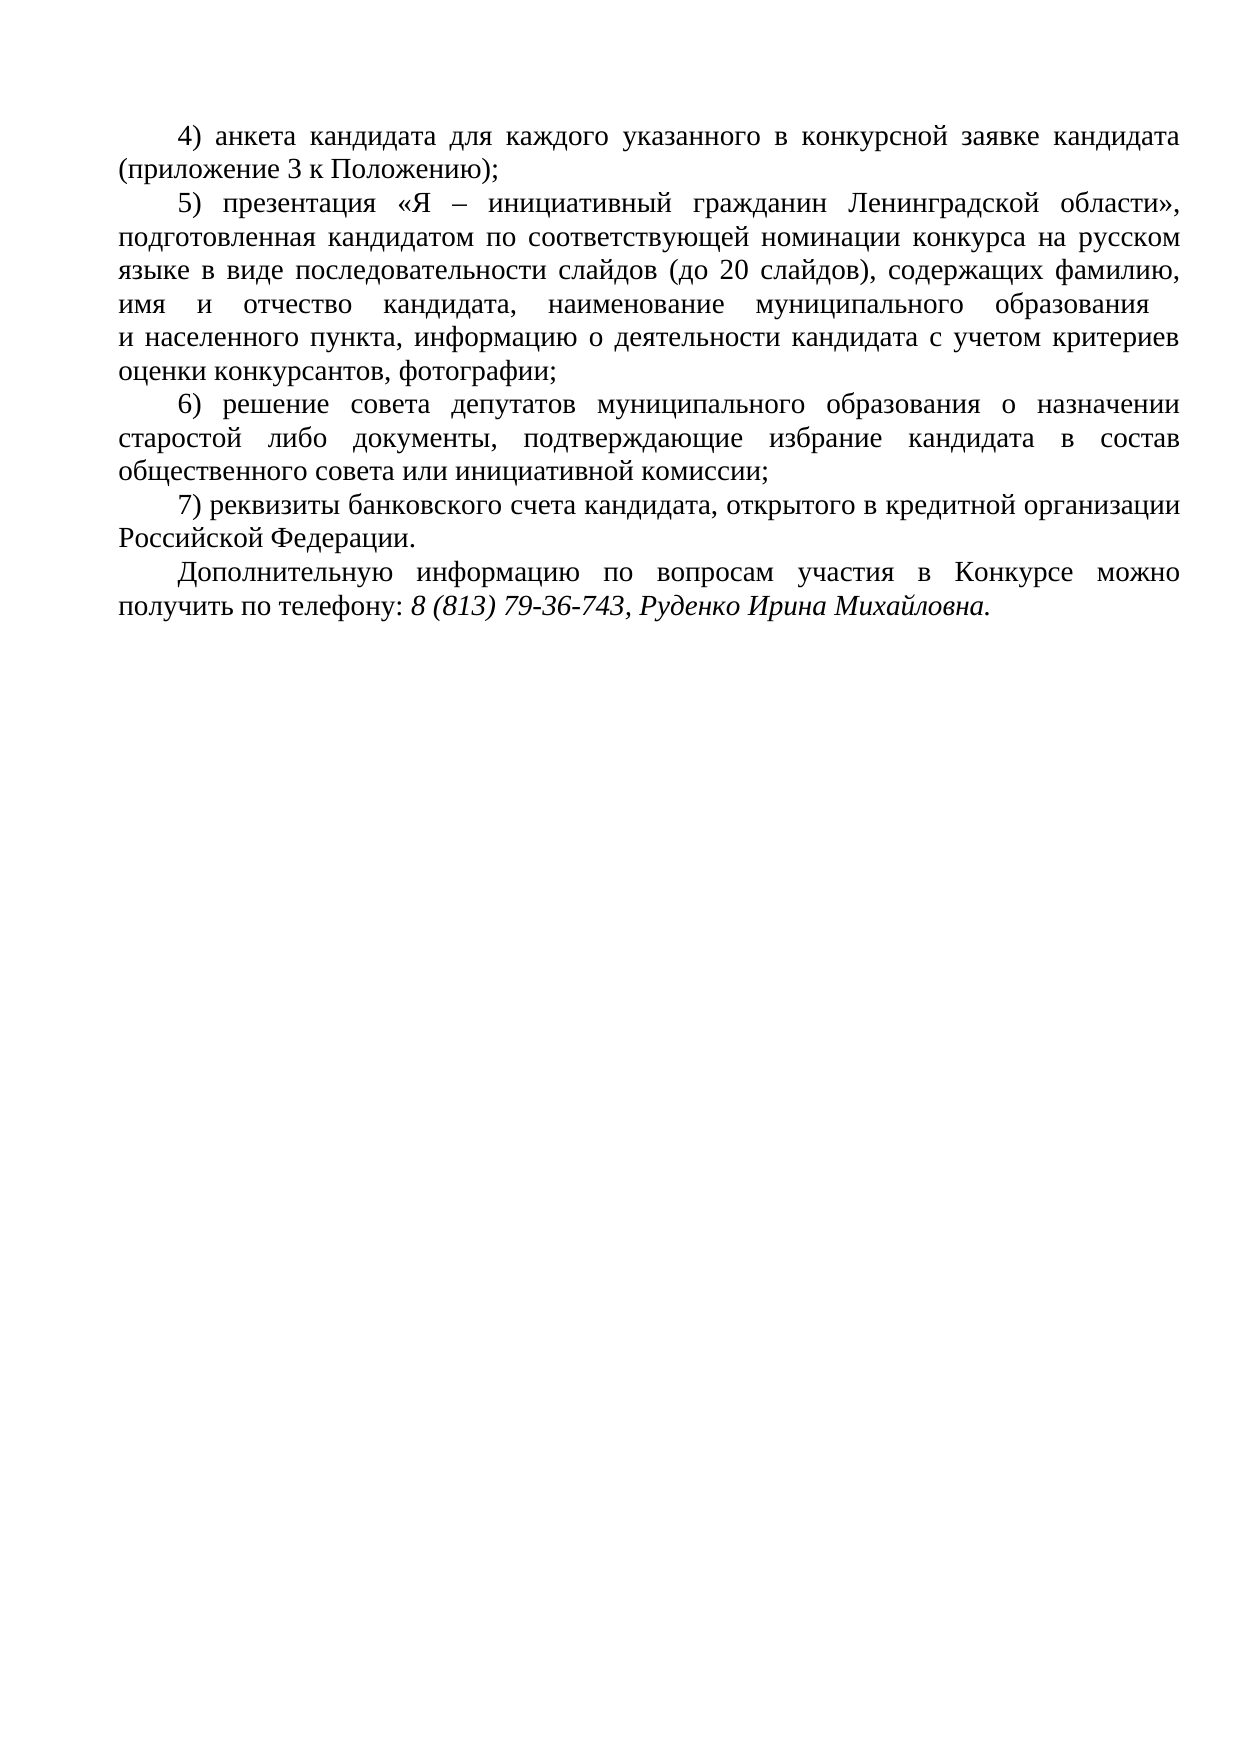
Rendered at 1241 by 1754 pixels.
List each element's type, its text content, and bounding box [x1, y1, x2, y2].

text 7) реквизиты банковского счета кандидата, открытого в кредитной организации Российской Федерации. [118, 487, 1181, 554]
text Дополнительную информацию по вопросам участия в Конкурсе можно получить по телефону: 8 (813) 79-36-743, Руденко Ирина Михайловна. [118, 554, 1181, 621]
text 4) анкета кандидата для каждого указанного в конкурсной заявке кандидата (приложение 3 к Положению); [118, 118, 1181, 185]
text 5) презентация «Я – инициативный гражданин Ленинградской области», подготовленная кандидатом по соответствующей номинации конкурса на русском языке в виде последовательности слайдов (до 20 слайдов), содержащих фамилию, имя и отчество кандидата, наименование муниципального образования и населенного пункта, информацию о деятельности кандидата с учетом критериев оценки конкурсантов, фотографии; [118, 185, 1181, 386]
text 6) решение совета депутатов муниципального образования о назначении старостой либо документы, подтверждающие избрание кандидата в состав общественного совета или инициативной комиссии; [118, 386, 1181, 487]
